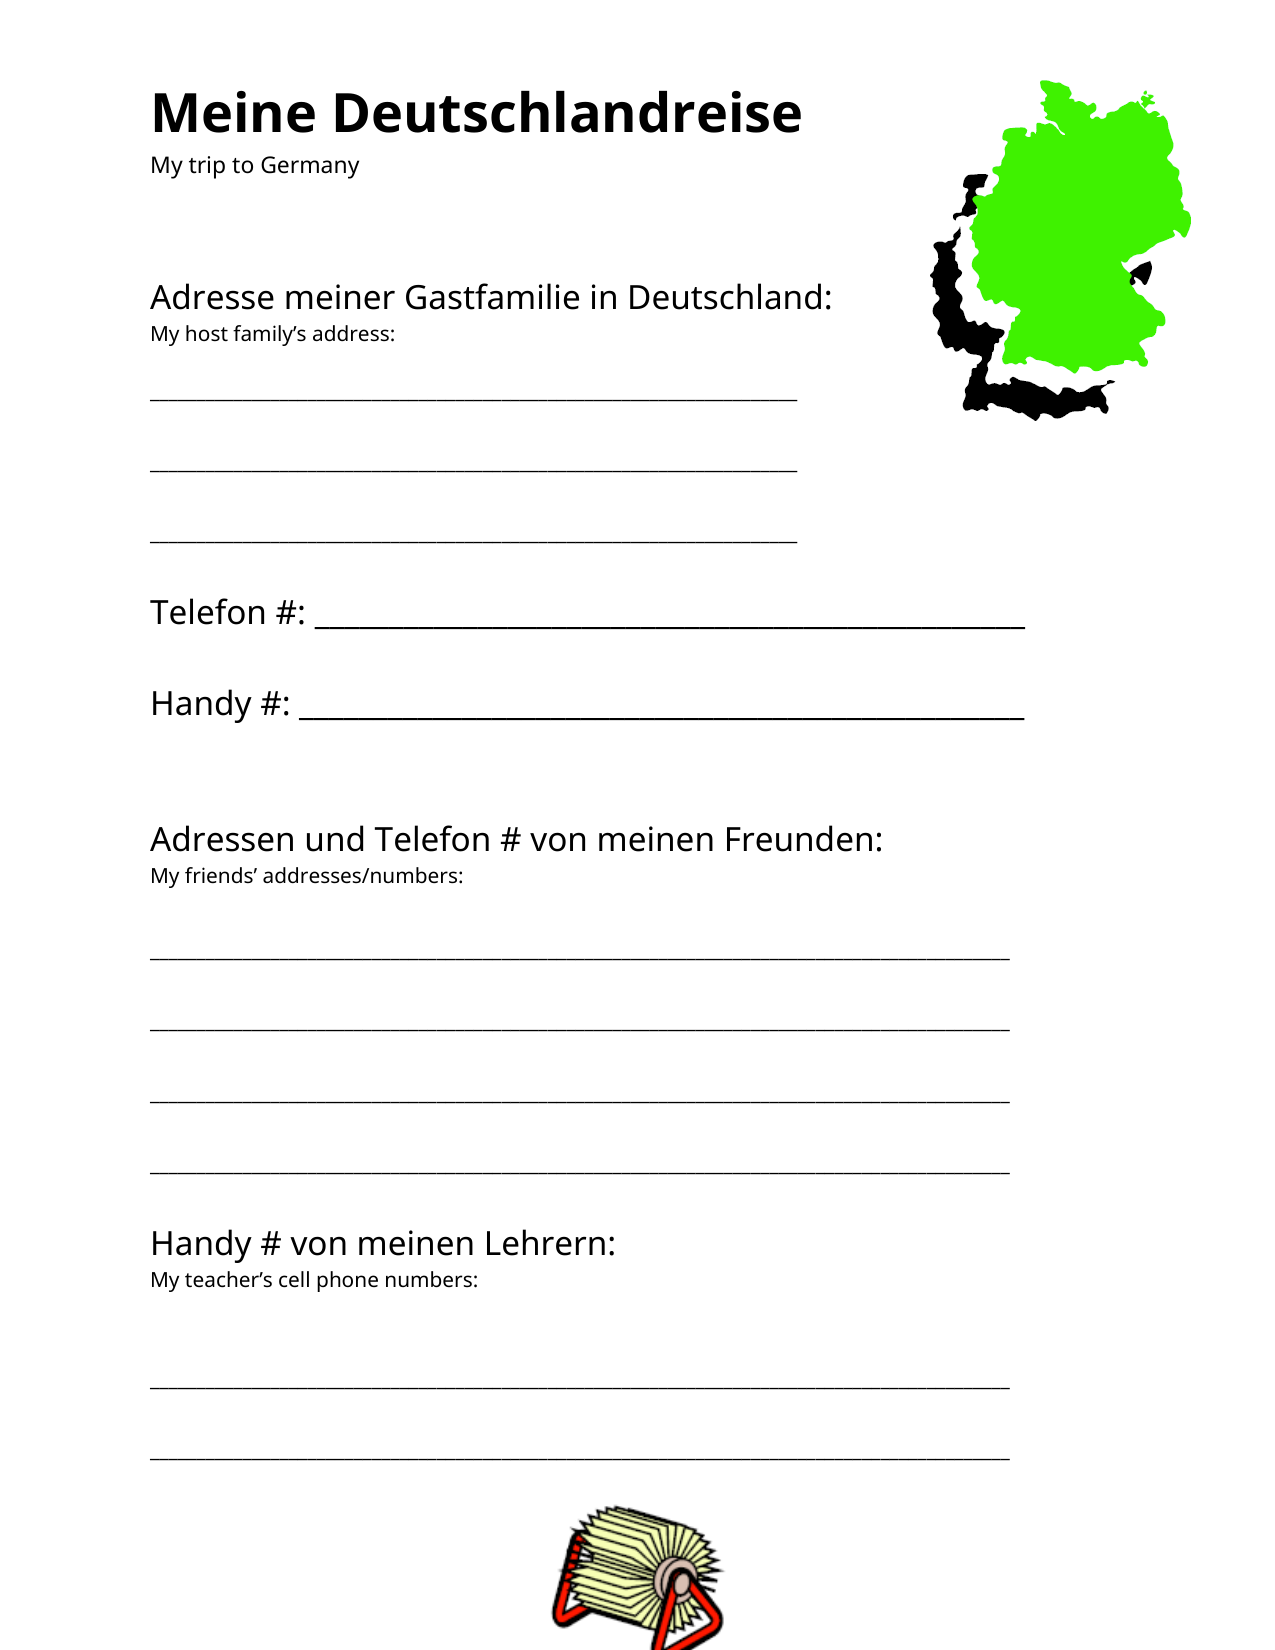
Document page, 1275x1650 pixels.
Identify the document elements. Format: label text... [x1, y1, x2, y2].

text ______________________________________________________________________ [150, 447, 1125, 476]
text _____________________________________________________________________________________________ [150, 1436, 1125, 1464]
picture [919, 50, 1200, 446]
text Handy #: _________________________________________________ [150, 680, 1125, 725]
text Adresse meiner Gastfamilie in Deutschland: [150, 274, 919, 319]
text _____________________________________________________________________________________________ [150, 1078, 1125, 1106]
text _____________________________________________________________________________________________ [150, 936, 1125, 964]
text My host family’s address: [150, 319, 919, 348]
text _____________________________________________________________________________________________ [150, 1364, 1125, 1393]
text Meine Deutschlandreise [150, 75, 919, 149]
text ______________________________________________________________________ [150, 518, 1125, 547]
text Adressen und Telefon # von meinen Freunden: [150, 816, 1125, 862]
picture [509, 1480, 738, 1650]
text Handy # von meinen Lehrern: [150, 1220, 1125, 1265]
text Telefon #: ________________________________________________ [150, 589, 1125, 634]
text _____________________________________________________________________________________________ [150, 1149, 1125, 1177]
text _____________________________________________________________________________________________ [150, 1007, 1125, 1035]
text My friends’ addresses/numbers: [150, 862, 1125, 890]
text My teacher’s cell phone numbers: [150, 1265, 1125, 1293]
text My trip to Germany [150, 149, 919, 180]
text ______________________________________________________________________ [150, 376, 919, 404]
